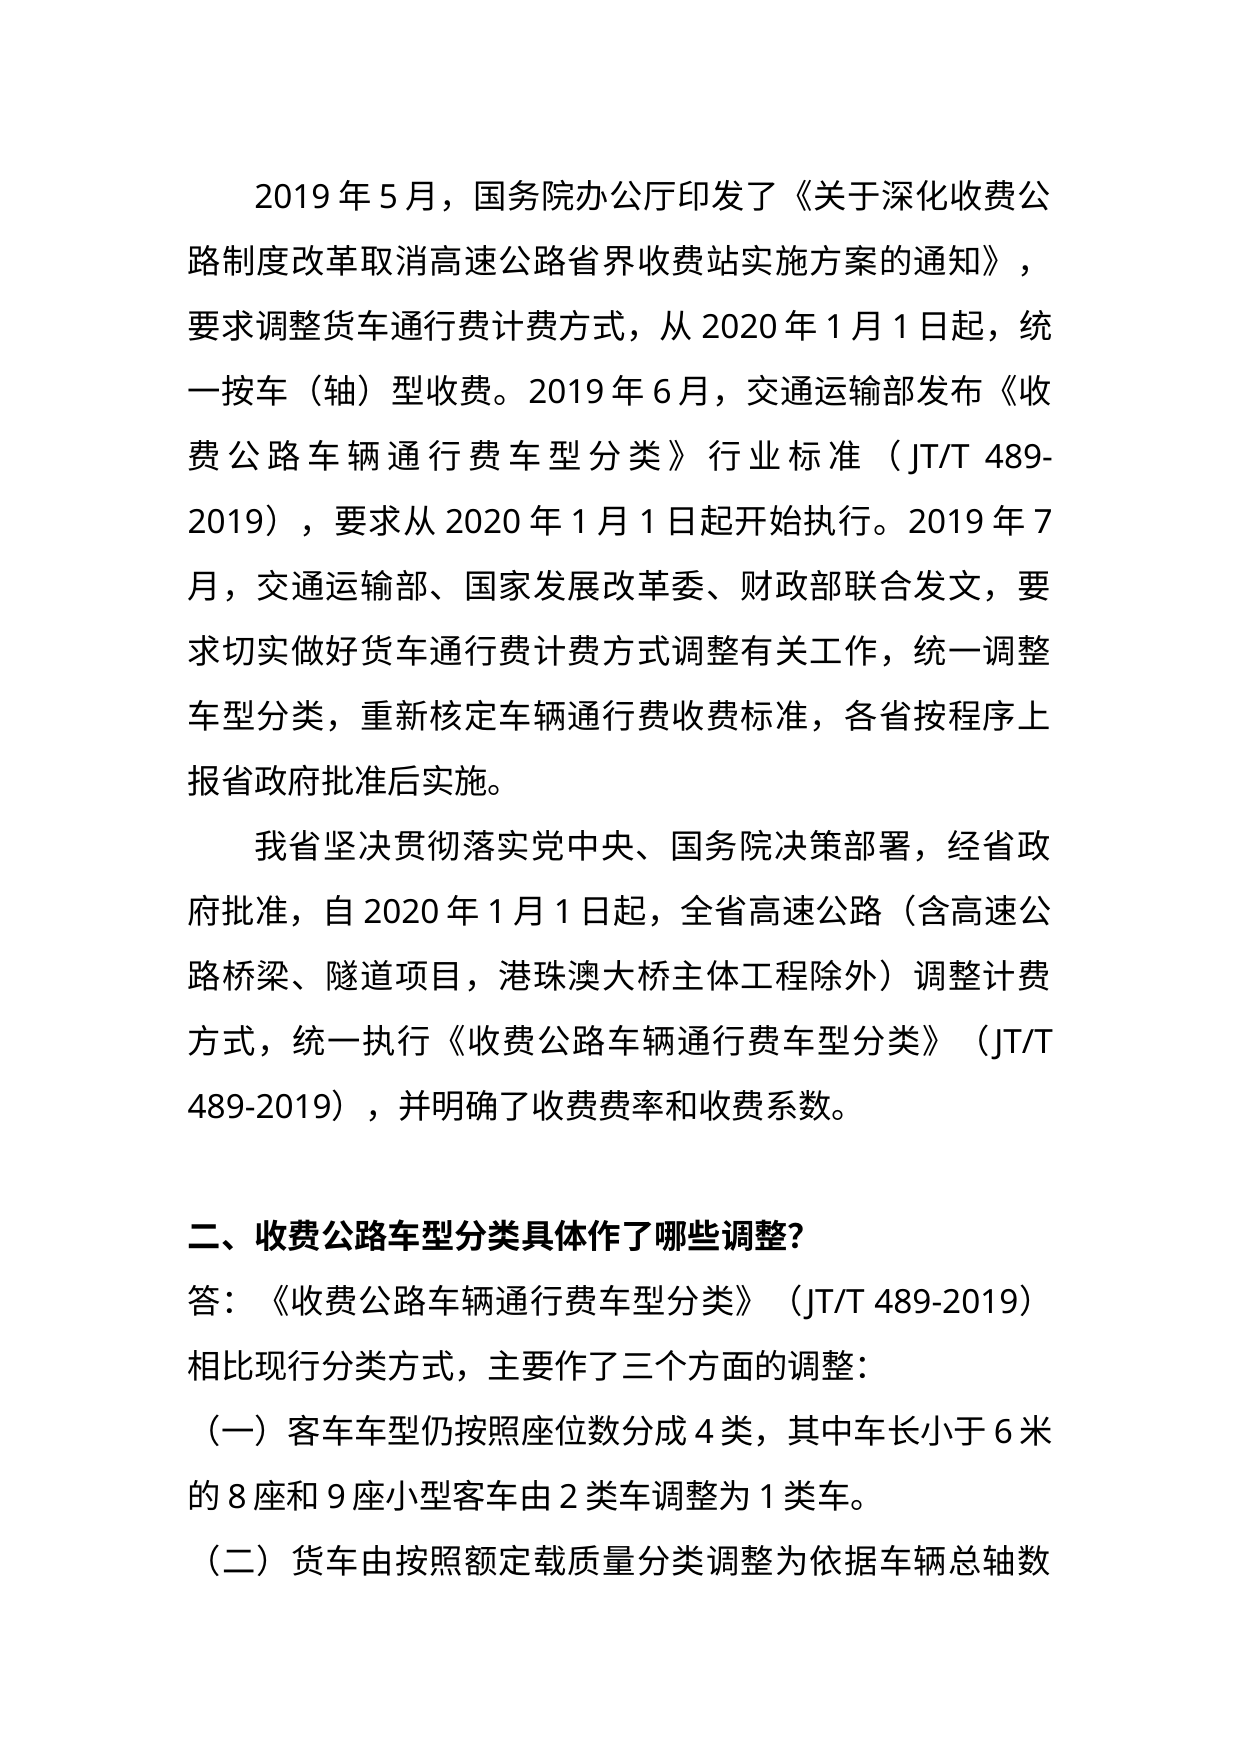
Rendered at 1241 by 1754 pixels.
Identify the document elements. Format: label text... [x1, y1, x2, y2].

text 2019年5月，国务院办公厅印发了《关于深化收费公路制度改革取消高速公路省界收费站实施方案的通知》，要求调整货车通行费计费方式，从2020年1月1日起，统一按车（轴）型收费。2019年6月，交通运输部发布《收费公路车辆通行费车型分类》行业标准（JT/T 489-2019），要求从2020年1月1日起开始执行。2019年7月，交通运输部、国家发展改革委、财政部联合发文，要求切实做好货车通行费计费方式调整有关工作，统一调整车型分类，重新核定车辆通行费收费标准，各省按程序上报省政府批准后实施。 [187, 162, 1053, 812]
text （一）客车车型仍按照座位数分成4类，其中车长小于6米的8座和9座小型客车由2类车调整为1类车。 [187, 1397, 1053, 1527]
text 答：《收费公路车辆通行费车型分类》（JT/T 489-2019）相比现行分类方式，主要作了三个方面的调整： [187, 1267, 1053, 1397]
text 二、收费公路车型分类具体作了哪些调整？ [187, 1202, 1053, 1267]
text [187, 1527, 1053, 1592]
text 我省坚决贯彻落实党中央、国务院决策部署，经省政府批准，自2020年1月1日起，全省高速公路（含高速公路桥梁、隧道项目，港珠澳大桥主体工程除外）调整计费方式，统一执行《收费公路车辆通行费车型分类》（JT/T 489-2019），并明确了收费费率和收费系数。 [187, 812, 1053, 1137]
